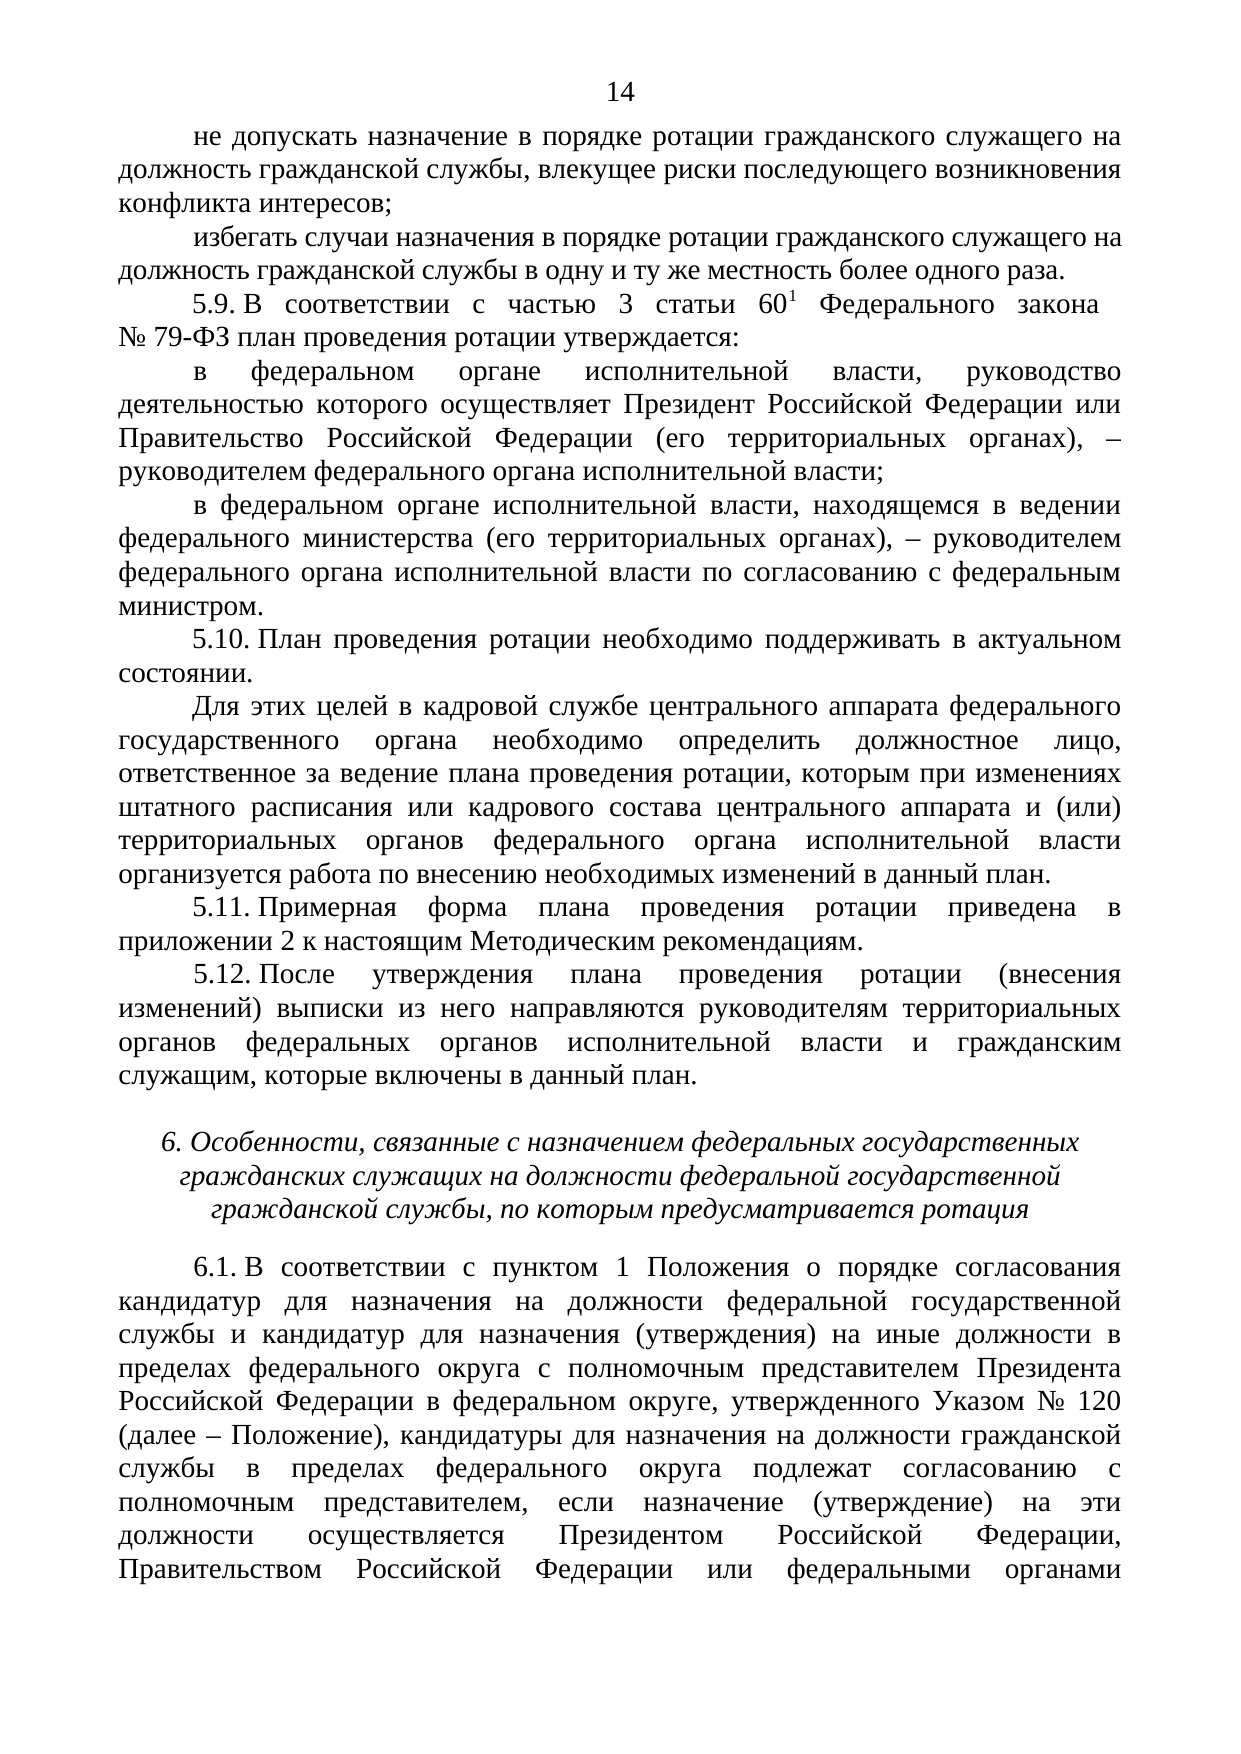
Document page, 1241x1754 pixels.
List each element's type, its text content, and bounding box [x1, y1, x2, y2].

text 5.11. Примерная форма плана проведения ротации приведена в приложении 2 к настоящим Методическим рекомендациям. [118, 889, 1122, 957]
text 5.12. После утверждения плана проведения ротации (внесения изменений) выписки из него направляются руководителям территориальных органов федеральных органов исполнительной власти и гражданским служащим, которые включены в данный план. [118, 957, 1122, 1091]
text 5.9. В соответствии с частью 3 статьи 601 Федерального закона № 79-ФЗ план проведения ротации утверждается: [118, 286, 1122, 353]
text Для этих целей в кадровой службе центрального аппарата федерального государственного органа необходимо определить должностное лицо, ответственное за ведение плана проведения ротации, которым при изменениях штатного расписания или кадрового состава центрального аппарата и (или) территориальных органов федерального органа исполнительной власти организуется работа по внесению необходимых изменений в данный план. [118, 688, 1122, 889]
text в федеральном органе исполнительной власти, руководство деятельностью которого осуществляет Президент Российской Федерации или Правительство Российской Федерации (его территориальных органах), – руководителем федерального органа исполнительной власти; [118, 353, 1122, 487]
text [118, 1249, 1122, 1584]
text не допускать назначение в порядке ротации гражданского служащего на должность гражданской службы, влекущее риски последующего возникновения конфликта интересов; [118, 118, 1122, 219]
text избегать случаи назначения в порядке ротации гражданского служащего на должность гражданской службы в одну и ту же местность более одного раза. [118, 219, 1122, 286]
text в федеральном органе исполнительной власти, находящемся в ведении федерального министерства (его территориальных органах), – руководителем федерального органа исполнительной власти по согласованию с федеральным министром. [118, 487, 1122, 621]
text 6. Особенности, связанные с назначением федеральных государственных гражданских служащих на должности федеральной государственной гражданской службы, по которым предусматривается ротация [118, 1124, 1122, 1225]
text 5.10. План проведения ротации необходимо поддерживать в актуальном состоянии. [118, 621, 1122, 688]
